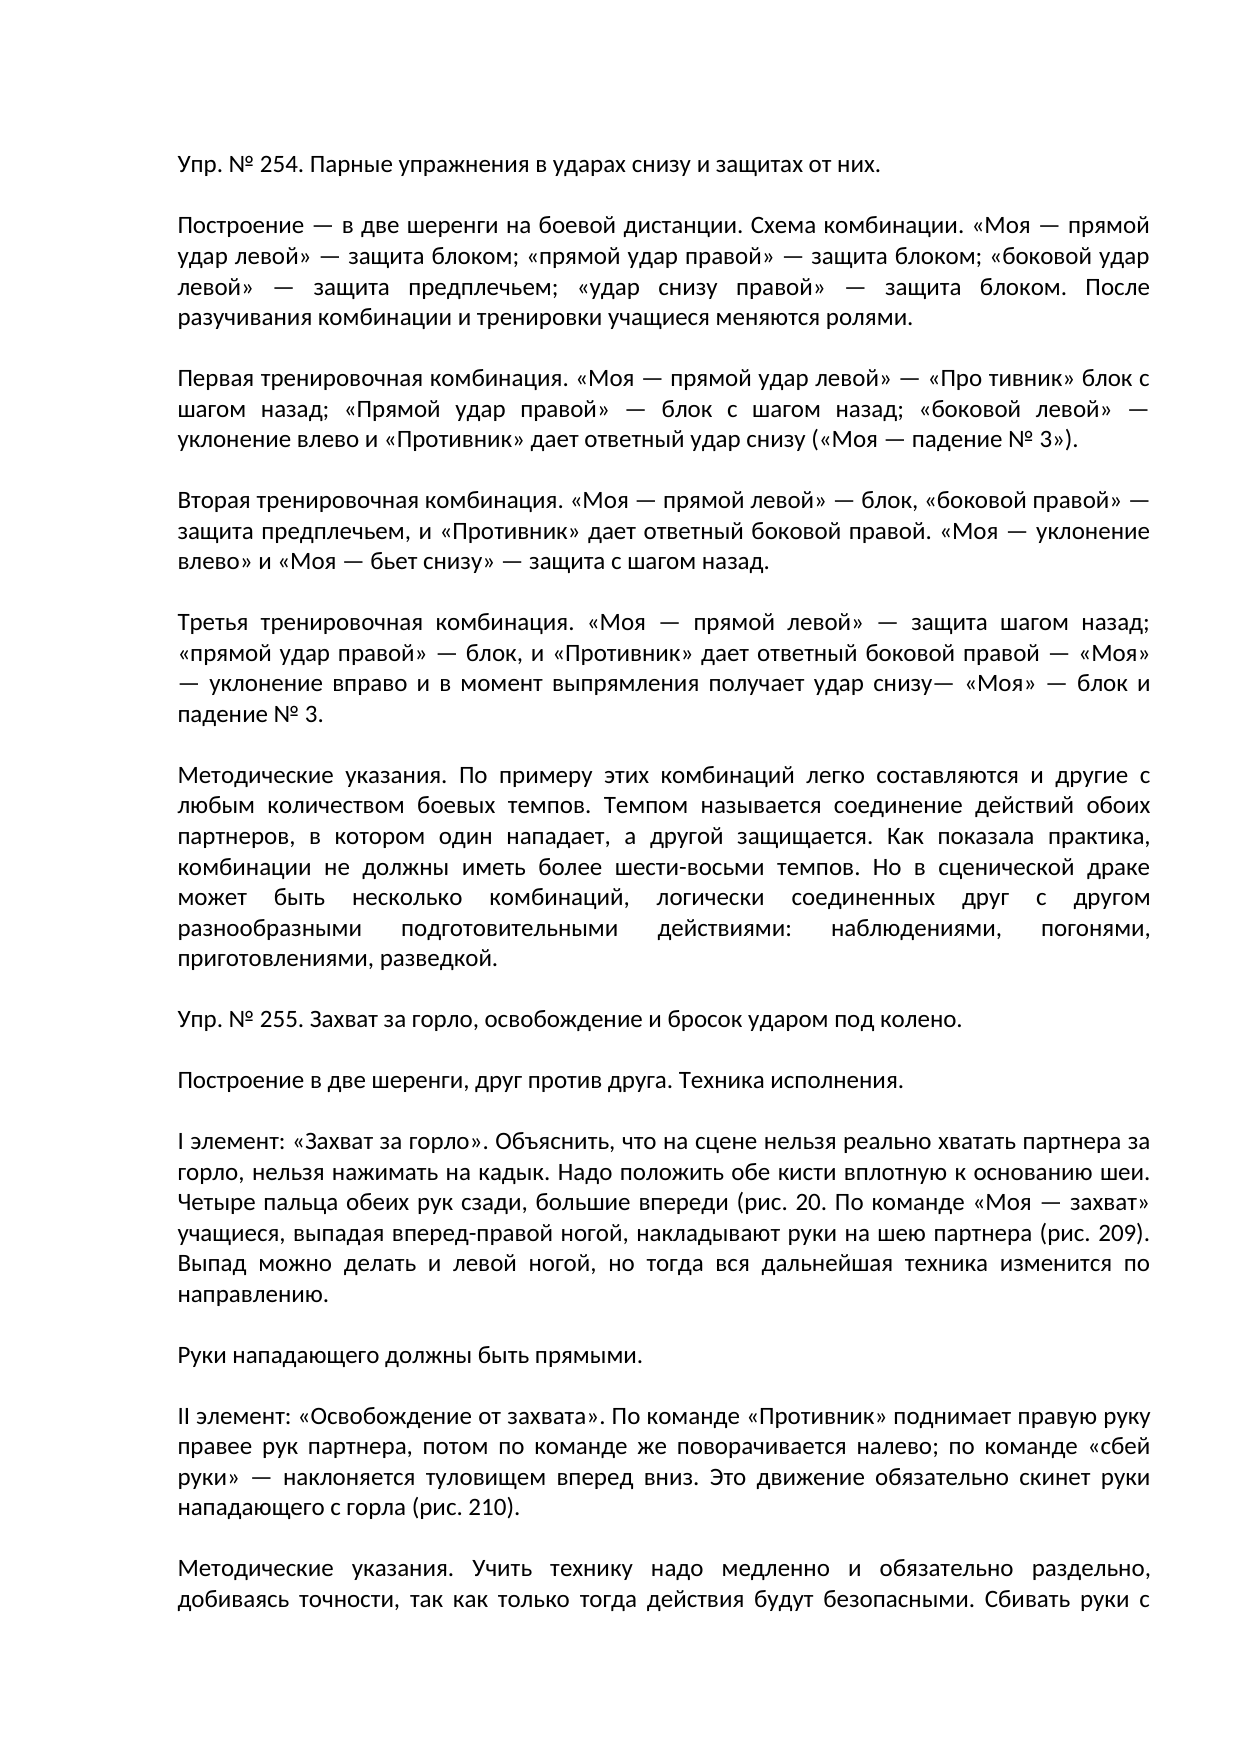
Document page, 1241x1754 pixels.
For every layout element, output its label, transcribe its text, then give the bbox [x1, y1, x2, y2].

text Третья тренировочная комбинация. «Моя — прямой левой» — защита шагом назад; «прямой удар правой» — блок, и «Противник» дает ответный боковой правой — «Моя» — уклонение вправо и в момент выпрямления получает удар снизу— «Моя» — блок и падение № 3. [177, 606, 1152, 728]
text Методические указания. По примеру этих комбинаций легко составляются и другие с любым количеством боевых темпов. Темпом называется соединение действий обоих партнеров, в котором один нападает, а другой защищается. Как показала практика, комбинации не должны иметь более шести-восьми темпов. Но в сценической драке может быть несколько комбинаций, логически соединенных друг с другом разнообразными подготовительными действиями: наблюдениями, погонями, приготовлениями, разведкой. [177, 759, 1152, 973]
text Построение в две шеренги, друг против друга. Техника исполнения. [177, 1064, 1152, 1095]
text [177, 1553, 1152, 1614]
text Первая тренировочная комбинация. «Моя — прямой удар левой» — «Про тивник» блок с шагом назад; «Прямой удар правой» — блок с шагом назад; «боковой левой» — уклонение влево и «Противник» дает ответный удар снизу («Моя — падение № 3»). [177, 362, 1152, 454]
text II элемент: «Освобождение от захвата». По команде «Противник» поднимает правую руку правее рук партнера, потом по команде же поворачивается налево; по команде «сбей руки» — наклоняется туловищем вперед вниз. Это движение обязательно скинет руки нападающего с горла (рис. 210). [177, 1400, 1152, 1522]
text Построение — в две шеренги на боевой дистанции. Схема комбинации. «Моя — прямой удар левой» — защита блоком; «прямой удар правой» — защита блоком; «боковой удар левой» — защита предплечьем; «удар снизу правой» — защита блоком. После разучивания комбинации и тренировки учащиеся меняются ролями. [177, 210, 1152, 332]
text Упр. № 254. Парные упражнения в ударах снизу и защитах от них. [177, 149, 1152, 179]
text Руки нападающего должны быть прямыми. [177, 1339, 1152, 1369]
text Вторая тренировочная комбинация. «Моя — прямой левой» — блок, «боковой правой» — защита предплечьем, и «Противник» дает ответный боковой правой. «Моя — уклонение влево» и «Моя — бьет снизу» — защита с шагом назад. [177, 484, 1152, 576]
text Упр. № 255. Захват за горло, освобождение и бросок ударом под колено. [177, 1003, 1152, 1034]
text I элемент: «Захват за горло». Объяснить, что на сцене нельзя реально хватать партнера за горло, нельзя нажимать на кадык. Надо положить обе кисти вплотную к основанию шеи. Четыре пальца обеих рук сзади, большие впереди (рис. 20. По команде «Моя — захват» учащиеся, выпадая вперед-правой ногой, накладывают руки на шею партнера (рис. 209). Выпад можно делать и левой ногой, но тогда вся дальнейшая техника изменится по направлению. [177, 1125, 1152, 1308]
